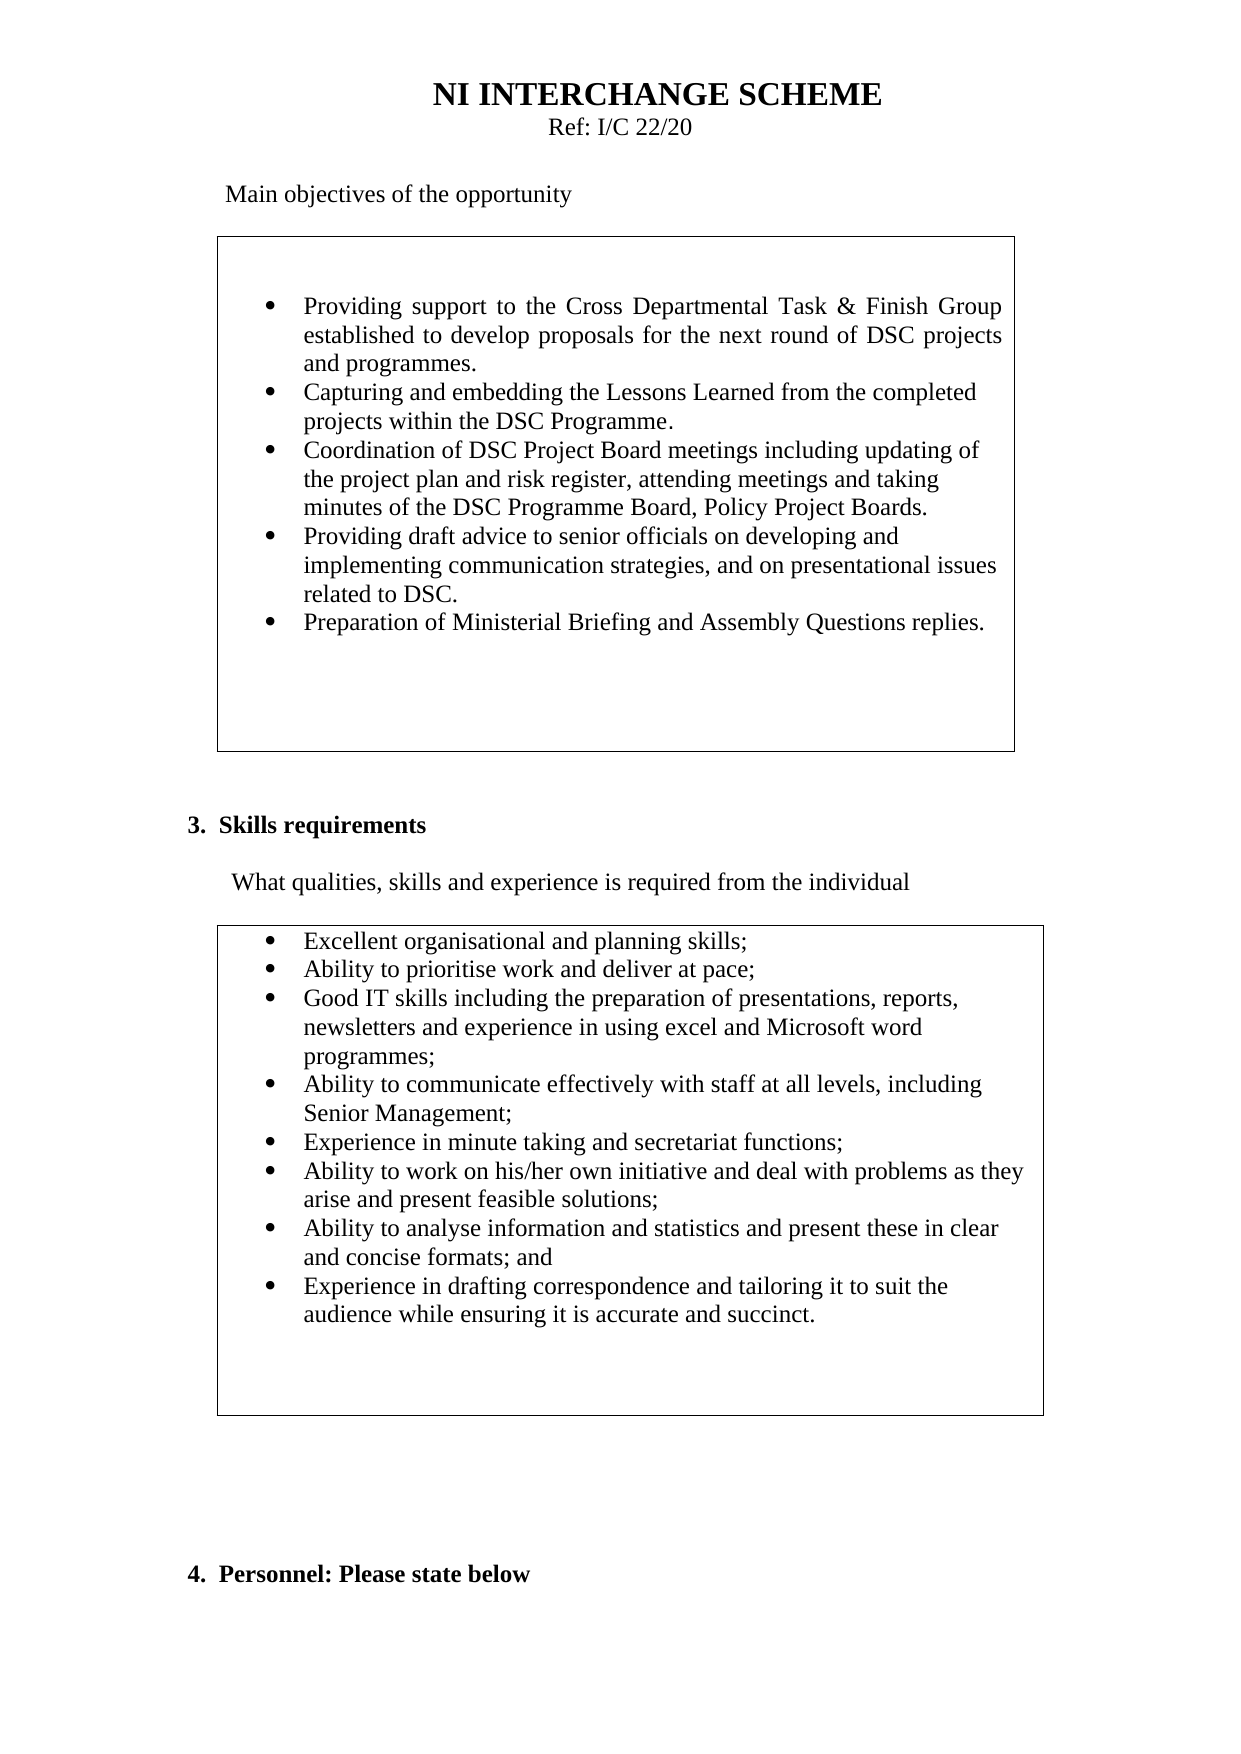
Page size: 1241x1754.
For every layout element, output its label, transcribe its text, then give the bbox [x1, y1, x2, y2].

table_header Excellent organisational and planning skills; Ability to prioritise work and deliver at pace; Good IT skills including the preparation of presentations, reports, newsletters and experience in using excel and Microsoft word programmes; Ability to communicate effectively with staff at all levels, including Senior Management; Experience in minute taking and secretariat functions; Ability to work on his/her own initiative and deal with problems as they arise and present feasible solutions; Ability to analyse information and statistics and present these in clear and concise formats; and Experience in drafting correspondence and tailoring it to suit the audience while ensuring it is accurate and succinct. [218, 926, 1043, 1414]
text What qualities, skills and experience is required from the individual [187, 867, 1053, 896]
text 4. Personnel: Please state below [187, 1559, 1053, 1588]
text Main objectives of the opportunity [187, 179, 1053, 207]
table_header Providing support to the Cross Departmental Task & Finish Group established to develop proposals for the next round of DSC projects and programmes. Capturing and embedding the Lessons Learned from the completed projects within the DSC Programme. Coordination of DSC Project Board meetings including updating of the project plan and risk register, attending meetings and taking minutes of the DSC Programme Board, Policy Project Boards. Providing draft advice to senior officials on developing and implementing communication strategies, and on presentational issues related to DSC. Preparation of Ministerial Briefing and Assembly Questions replies. [218, 237, 1014, 751]
text 3. Skills requirements [187, 810, 1053, 838]
